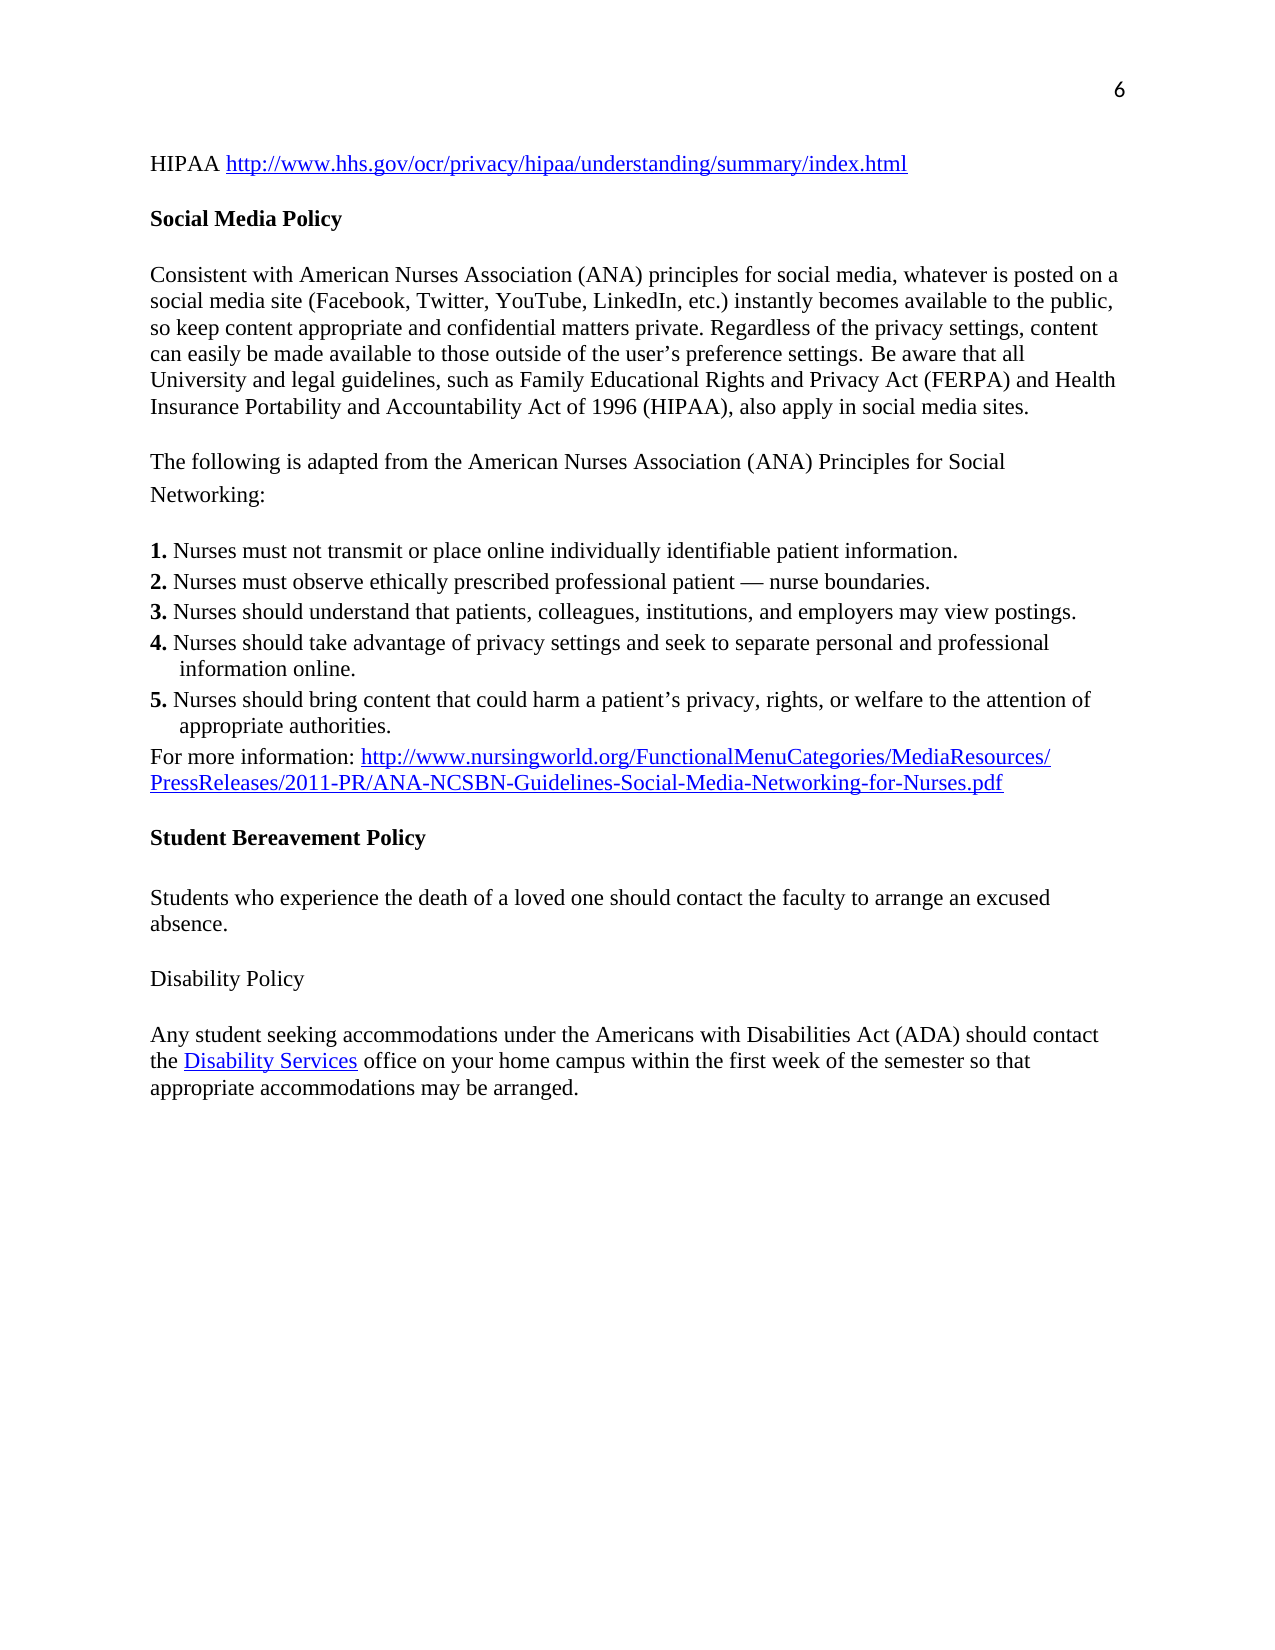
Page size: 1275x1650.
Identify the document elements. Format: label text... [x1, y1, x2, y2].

text 2. Nurses must observe ethically prescribed professional patient — nurse boundaries. [150, 568, 1125, 594]
text 5. Nurses should bring content that could harm a patient’s privacy, rights, or welfare to the attention of appropriate authorities. [150, 686, 1125, 738]
text For more information: http://www.nursingworld.org/FunctionalMenuCategories/MediaResources/PressReleases/2011-PR/ANA-NCSBN-Guidelines-Social-Media-Networking-for-Nurses.pdf [150, 743, 1125, 795]
text Student Bereavement Policy [150, 824, 1125, 851]
text Consistent with American Nurses Association (ANA) principles for social media, whatever is posted on a social media site (Facebook, Twitter, YouTube, LinkedIn, etc.) instantly becomes available to the public, so keep content appropriate and confidential matters private. Regardless of the privacy settings, content can easily be made available to those outside of the user’s preference settings. Be aware that all University and legal guidelines, such as Family Educational Rights and Privacy Act (FERPA) and Health Insurance Portability and Accountability Act of 1996 (HIPAA), also apply in social media sites. [150, 261, 1125, 419]
text Students who experience the death of a loved one should contact the faculty to arrange an excused absence. [150, 883, 1125, 936]
text 3. Nurses should understand that patients, colleagues, institutions, and employers may view postings. [150, 598, 1125, 625]
text Social Media Policy [150, 206, 1125, 232]
text HIPAA http://www.hhs.gov/ocr/privacy/hipaa/understanding/summary/index.html [150, 150, 1125, 176]
text Any student seeking accommodations under the Americans with Disabilities Act (ADA) should contact the Disability Services office on your home campus within the first week of the semester so that appropriate accommodations may be arranged. [150, 1021, 1125, 1100]
text 4. Nurses should take advantage of privacy settings and seek to separate personal and professional information online. [150, 629, 1125, 682]
text Disability Policy [150, 965, 1125, 992]
text The following is adapted from the American Nurses Association (ANA) Principles for Social Networking: [150, 448, 1125, 508]
text 1. Nurses must not transmit or place online individually identifiable patient information. [150, 537, 1125, 564]
